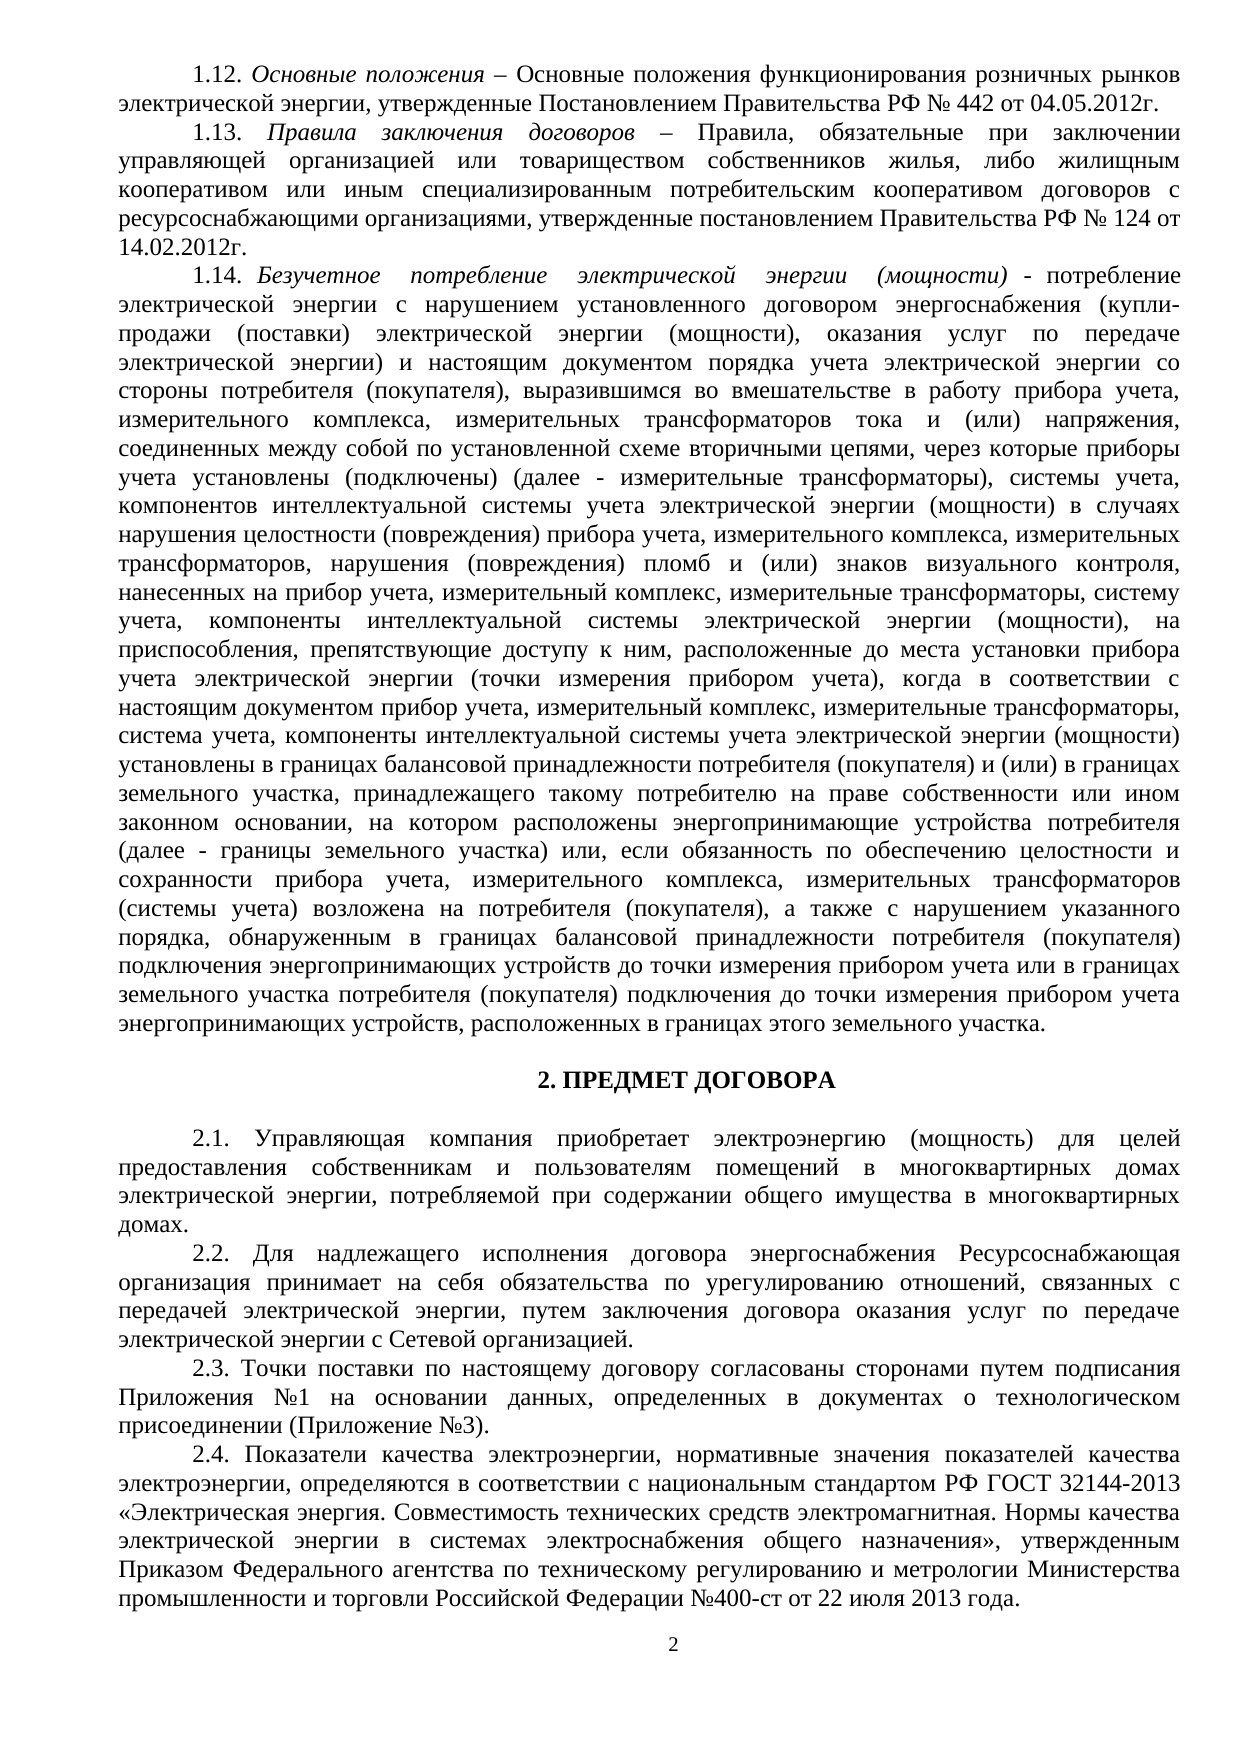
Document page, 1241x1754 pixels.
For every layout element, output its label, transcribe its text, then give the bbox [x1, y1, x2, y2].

text 2.3. Точки поставки по настоящему договору согласованы сторонами путем подписания Приложения №1 на основании данных, определенных в документах о технологическом присоединении (Приложение №3). [118, 1353, 1181, 1439]
text 1.12. Основные положения – Основные положения функционирования розничных рынков электрической энергии, утвержденные Постановлением Правительства РФ № 442 от 04.05.2012г. [118, 59, 1181, 117]
text 1.14. Безучетное потребление электрической энергии (мощности) - потребление электрической энергии с нарушением установленного договором энергоснабжения (купли-продажи (поставки) электрической энергии (мощности), оказания услуг по передаче электрической энергии) и настоящим документом порядка учета электрической энергии со стороны потребителя (покупателя), выразившимся во вмешательстве в работу прибора учета, измерительного комплекса, измерительных трансформаторов тока и (или) напряжения, соединенных между собой по установленной схеме вторичными цепями, через которые приборы учета установлены (подключены) (далее - измерительные трансформаторы), системы учета, компонентов интеллектуальной системы учета электрической энергии (мощности) в случаях нарушения целостности (повреждения) прибора учета, измерительного комплекса, измерительных трансформаторов, нарушения (повреждения) пломб и (или) знаков визуального контроля, нанесенных на прибор учета, измерительный комплекс, измерительные трансформаторы, систему учета, компоненты интеллектуальной системы электрической энергии (мощности), на приспособления, препятствующие доступу к ним, расположенные до места установки прибора учета электрической энергии (точки измерения прибором учета), когда в соответствии с настоящим документом прибор учета, измерительный комплекс, измерительные трансформаторы, система учета, компоненты интеллектуальной системы учета электрической энергии (мощности) установлены в границах балансовой принадлежности потребителя (покупателя) и (или) в границах земельного участка, принадлежащего такому потребителю на праве собственности или ином законном основании, на котором расположены энергопринимающие устройства потребителя (далее - границы земельного участка) или, если обязанность по обеспечению целостности и сохранности прибора учета, измерительного комплекса, измерительных трансформаторов (системы учета) возложена на потребителя (покупателя), а также с нарушением указанного порядка, обнаруженным в границах балансовой принадлежности потребителя (покупателя) подключения энергопринимающих устройств до точки измерения прибором учета или в границах земельного участка потребителя (покупателя) подключения до точки измерения прибором учета энергопринимающих устройств, расположенных в границах этого земельного участка. [118, 260, 1181, 1037]
text 2.4. Показатели качества электроэнергии, нормативные значения показателей качества электроэнергии, определяются в соответствии с национальным стандартом РФ ГОСТ 32144-2013 «Электрическая энергия. Совместимость технических средств электромагнитная. Нормы качества электрической энергии в системах электроснабжения общего назначения», утвержденным Приказом Федерального агентства по техническому регулированию и метрологии Министерства промышленности и торговли Российской Федерации №400-ст от 22 июля 2013 года. [118, 1439, 1181, 1612]
text 1.13. Правила заключения договоров – Правила, обязательные при заключении управляющей организацией или товариществом собственников жилья, либо жилищным кооперативом или иным специализированным потребительским кооперативом договоров с ресурсоснабжающими организациями, утвержденные постановлением Правительства РФ № 124 от 14.02.2012г. [118, 117, 1181, 260]
text 2.2. Для надлежащего исполнения договора энергоснабжения Ресурсоснабжающая организация принимает на себя обязательства по урегулированию отношений, связанных с передачей электрической энергии, путем заключения договора оказания услуг по передаче электрической энергии с Сетевой организацией. [118, 1238, 1181, 1353]
text 2.1. Управляющая компания приобретает электроэнергию (мощность) для целей предоставления собственникам и пользователям помещений в многоквартирных домах электрической энергии, потребляемой при содержании общего имущества в многоквартирных домах. [118, 1123, 1181, 1238]
subtitle 2. Предмет договора [118, 1065, 1181, 1094]
